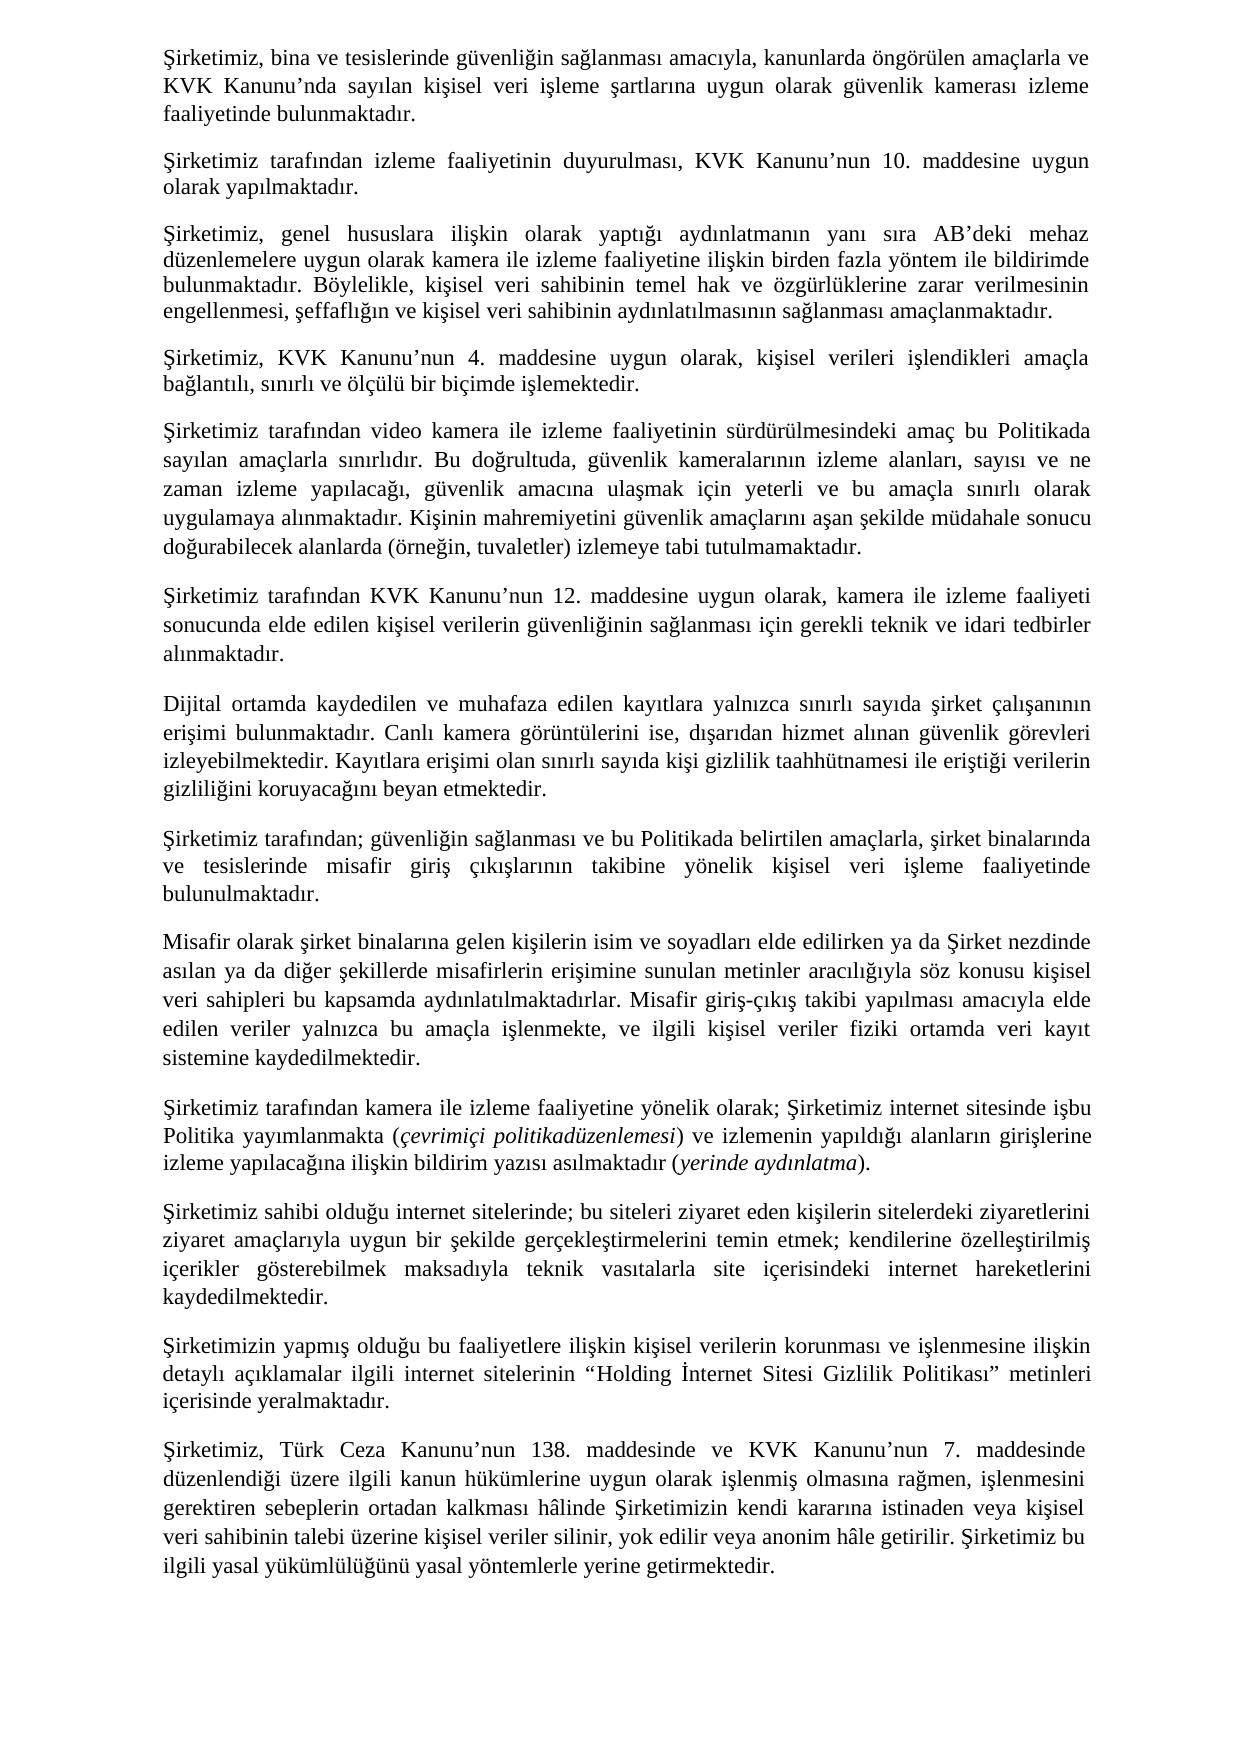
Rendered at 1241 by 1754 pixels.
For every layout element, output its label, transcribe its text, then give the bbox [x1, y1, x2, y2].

text Şirketimiz sahibi olduğu internet sitelerinde; bu siteleri ziyaret eden kişilerin sitelerdeki ziyaretlerini ziyaret amaçlarıyla uygun bir şekilde gerçekleştirmelerini temin etmek; kendilerine özelleştirilmiş içerikler gösterebilmek maksadıyla teknik vasıtalarla site içerisindeki internet hareketlerini kaydedilmektedir. [162, 1198, 1093, 1309]
text Misafir olarak şirket binalarına gelen kişilerin isim ve soyadları elde edilirken ya da Şirket nezdinde asılan ya da diğer şekillerde misafirlerin erişimine sunulan metinler aracılığıyla söz konusu kişisel veri sahipleri bu kapsamda aydınlatılmaktadırlar. Misafir giriş-çıkış takibi yapılması amacıyla elde edilen veriler yalnızca bu amaçla işlenmekte, ve ilgili kişisel veriler fiziki ortamda veri kayıt sistemine kaydedilmektedir. [162, 928, 1093, 1071]
text Şirketimiz tarafından video kamera ile izleme faaliyetinin sürdürülmesindeki amaç bu Politikada sayılan amaçlarla sınırlıdır. Bu doğrultuda, güvenlik kameralarının izleme alanları, sayısı ve ne zaman izleme yapılacağı, güvenlik amacına ulaşmak için yeterli ve bu amaçla sınırlı olarak uygulamaya alınmaktadır. Kişinin mahremiyetini güvenlik amaçlarını aşan şekilde müdahale sonucu doğurabilecek alanlarda (örneğin, tuvaletler) izlemeye tabi tutulmamaktadır. [163, 417, 1093, 559]
text Şirketimiz, bina ve tesislerinde güvenliğin sağlanması amacıyla, kanunlarda öngörülen amaçlarla ve KVK Kanunu’nda sayılan kişisel veri işleme şartlarına uygun olarak güvenlik kamerası izleme faaliyetinde bulunmaktadır. [163, 44, 1091, 126]
text Şirketimiz tarafından KVK Kanunu’nun 12. maddesine uygun olarak, kamera ile izleme faaliyeti sonucunda elde edilen kişisel verilerin güvenliğinin sağlanması için gerekli teknik ve idari tedbirler alınmaktadır. [163, 582, 1093, 667]
text Şirketimizin yapmış olduğu bu faaliyetlere ilişkin kişisel verilerin korunması ve işlenmesine ilişkin detaylı açıklamalar ilgili internet sitelerinin “Holding İnternet Sitesi Gizlilik Politikası” metinleri içerisinde yeralmaktadır. [162, 1332, 1093, 1414]
text Şirketimiz tarafından kamera ile izleme faaliyetine yönelik olarak; Şirketimiz internet sitesinde işbu Politika yayımlanmakta (çevrimiçi politikadüzenlemesi) ve izlemenin yapıldığı alanların girişlerine izleme yapılacağına ilişkin bildirim yazısı asılmaktadır (yerinde aydınlatma). [163, 1094, 1093, 1176]
text Şirketimiz tarafından; güvenliğin sağlanması ve bu Politikada belirtilen amaçlarla, şirket binalarında ve tesislerinde misafir giriş çıkışlarının takibine yönelik kişisel veri işleme faaliyetinde bulunulmaktadır. [162, 825, 1093, 906]
text Şirketimiz, Türk Ceza Kanunu’nun 138. maddesinde ve KVK Kanunu’nun 7. maddesinde düzenlendiği üzere ilgili kanun hükümlerine uygun olarak işlenmiş olmasına rağmen, işlenmesini gerektiren sebeplerin ortadan kalkması hâlinde Şirketimizin kendi kararına istinaden veya kişisel veri sahibinin talebi üzerine kişisel veriler silinir, yok edilir veya anonim hâle getirilir. Şirketimiz bu ilgili yasal yükümlülüğünü yasal yöntemlerle yerine getirmektedir. [163, 1436, 1086, 1578]
text Şirketimiz tarafından izleme faaliyetinin duyurulması, KVK Kanunu’nun 10. maddesine uygun olarak yapılmaktadır. [163, 148, 1091, 199]
text Şirketimiz, genel hususlara ilişkin olarak yaptığı aydınlatmanın yanı sıra AB’deki mehaz düzenlemelere uygun olarak kamera ile izleme faaliyetine ilişkin birden fazla yöntem ile bildirimde bulunmaktadır. Böylelikle, kişisel veri sahibinin temel hak ve özgürlüklerine zarar verilmesinin engellenmesi, şeffaflığın ve kişisel veri sahibinin aydınlatılmasının sağlanması amaçlanmaktadır. [163, 220, 1091, 324]
text Şirketimiz, KVK Kanunu’nun 4. maddesine uygun olarak, kişisel verileri işlendikleri amaçla bağlantılı, sınırlı ve ölçülü bir biçimde işlemektedir. [163, 344, 1091, 396]
text Dijital ortamda kaydedilen ve muhafaza edilen kayıtlara yalnızca sınırlı sayıda şirket çalışanının erişimi bulunmaktadır. Canlı kamera görüntülerini ise, dışarıdan hizmet alınan güvenlik görevleri izleyebilmektedir. Kayıtlara erişimi olan sınırlı sayıda kişi gizlilik taahhütnamesi ile eriştiği verilerin gizliliğini koruyacağını beyan etmektedir. [163, 690, 1093, 802]
